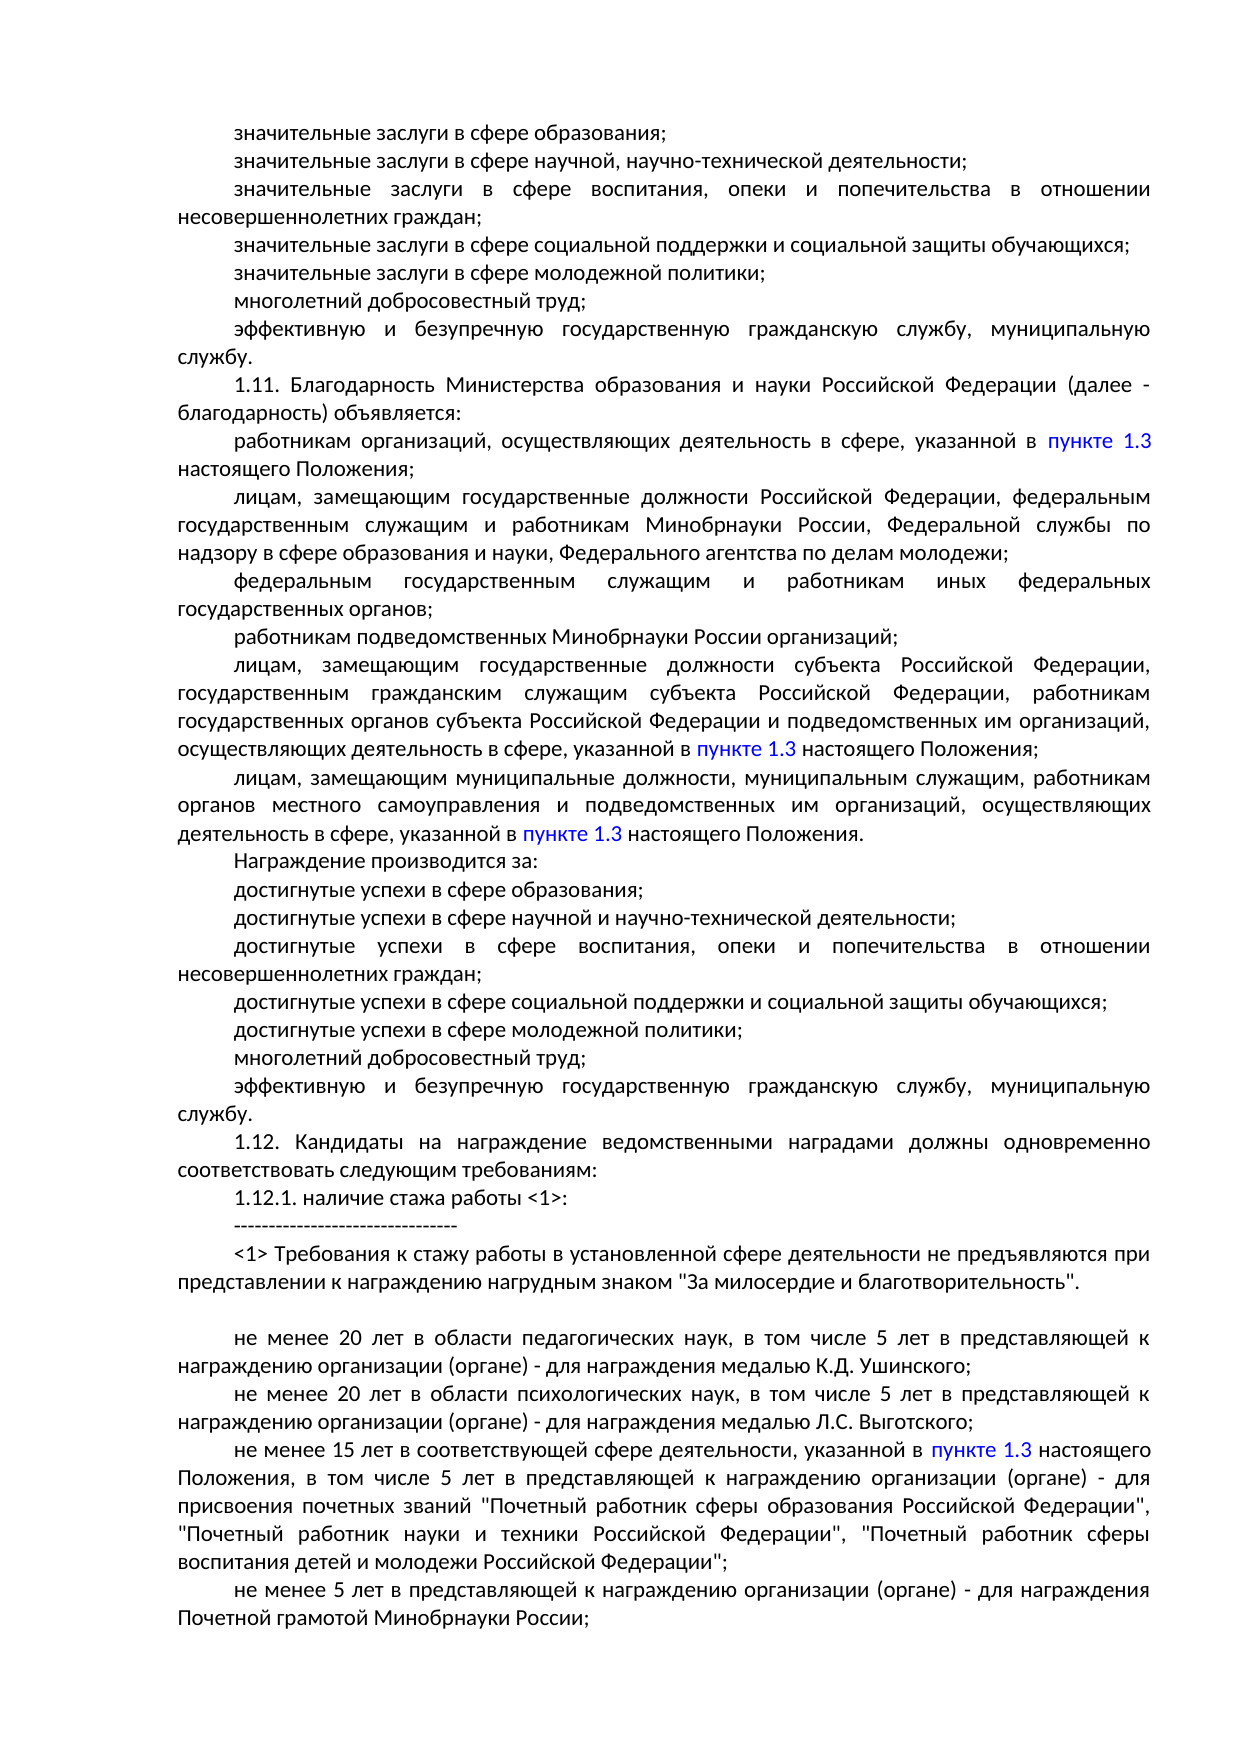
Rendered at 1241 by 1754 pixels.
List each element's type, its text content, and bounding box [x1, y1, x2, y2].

text не менее 20 лет в области психологических наук, в том числе 5 лет в представляющей к награждению организации (органе) - для награждения медалью Л.С. Выготского; [177, 1379, 1152, 1435]
text эффективную и безупречную государственную гражданскую службу, муниципальную службу. [177, 1071, 1152, 1127]
text достигнутые успехи в сфере научной и научно-технической деятельности; [177, 903, 1152, 931]
text достигнутые успехи в сфере молодежной политики; [177, 1015, 1152, 1043]
text работникам организаций, осуществляющих деятельность в сфере, указанной в пункте 1.3 настоящего Положения; [177, 426, 1152, 482]
text значительные заслуги в сфере социальной поддержки и социальной защиты обучающихся; [177, 230, 1152, 258]
text достигнутые успехи в сфере образования; [177, 875, 1152, 903]
text Награждение производится за: [177, 847, 1152, 875]
text лицам, замещающим государственные должности Российской Федерации, федеральным государственным служащим и работникам Минобрнауки России, Федеральной службы по надзору в сфере образования и науки, Федерального агентства по делам молодежи; [177, 482, 1152, 566]
text значительные заслуги в сфере молодежной политики; [177, 258, 1152, 286]
text лицам, замещающим муниципальные должности, муниципальным служащим, работникам органов местного самоуправления и подведомственных им организаций, осуществляющих деятельность в сфере, указанной в пункте 1.3 настоящего Положения. [177, 763, 1152, 847]
text лицам, замещающим государственные должности субъекта Российской Федерации, государственным гражданским служащим субъекта Российской Федерации, работникам государственных органов субъекта Российской Федерации и подведомственных им организаций, осуществляющих деятельность в сфере, указанной в пункте 1.3 настоящего Положения; [177, 651, 1152, 763]
text 1.12.1. наличие стажа работы <1>: [177, 1183, 1152, 1211]
text значительные заслуги в сфере научной, научно-технической деятельности; [177, 146, 1152, 174]
text не менее 5 лет в представляющей к награждению организации (органе) - для награждения Почетной грамотой Минобрнауки России; [177, 1575, 1152, 1631]
text 1.11. Благодарность Министерства образования и науки Российской Федерации (далее - благодарность) объявляется: [177, 370, 1152, 426]
text достигнутые успехи в сфере воспитания, опеки и попечительства в отношении несовершеннолетних граждан; [177, 931, 1152, 987]
text значительные заслуги в сфере образования; [177, 118, 1152, 146]
text не менее 15 лет в соответствующей сфере деятельности, указанной в пункте 1.3 настоящего Положения, в том числе 5 лет в представляющей к награждению организации (органе) - для присвоения почетных званий "Почетный работник сферы образования Российской Федерации", "Почетный работник науки и техники Российской Федерации", "Почетный работник сферы воспитания детей и молодежи Российской Федерации"; [177, 1435, 1152, 1575]
text федеральным государственным служащим и работникам иных федеральных государственных органов; [177, 566, 1152, 622]
text <1> Требования к стажу работы в установленной сфере деятельности не предъявляются при представлении к награждению нагрудным знаком "За милосердие и благотворительность". [177, 1239, 1152, 1295]
text эффективную и безупречную государственную гражданскую службу, муниципальную службу. [177, 314, 1152, 370]
text значительные заслуги в сфере воспитания, опеки и попечительства в отношении несовершеннолетних граждан; [177, 174, 1152, 230]
text работникам подведомственных Минобрнауки России организаций; [177, 622, 1152, 651]
text не менее 20 лет в области педагогических наук, в том числе 5 лет в представляющей к награждению организации (органе) - для награждения медалью К.Д. Ушинского; [177, 1323, 1152, 1379]
text многолетний добросовестный труд; [177, 286, 1152, 314]
text 1.12. Кандидаты на награждение ведомственными наградами должны одновременно соответствовать следующим требованиям: [177, 1127, 1152, 1183]
text -------------------------------- [177, 1211, 1152, 1239]
text многолетний добросовестный труд; [177, 1043, 1152, 1071]
text достигнутые успехи в сфере социальной поддержки и социальной защиты обучающихся; [177, 987, 1152, 1015]
